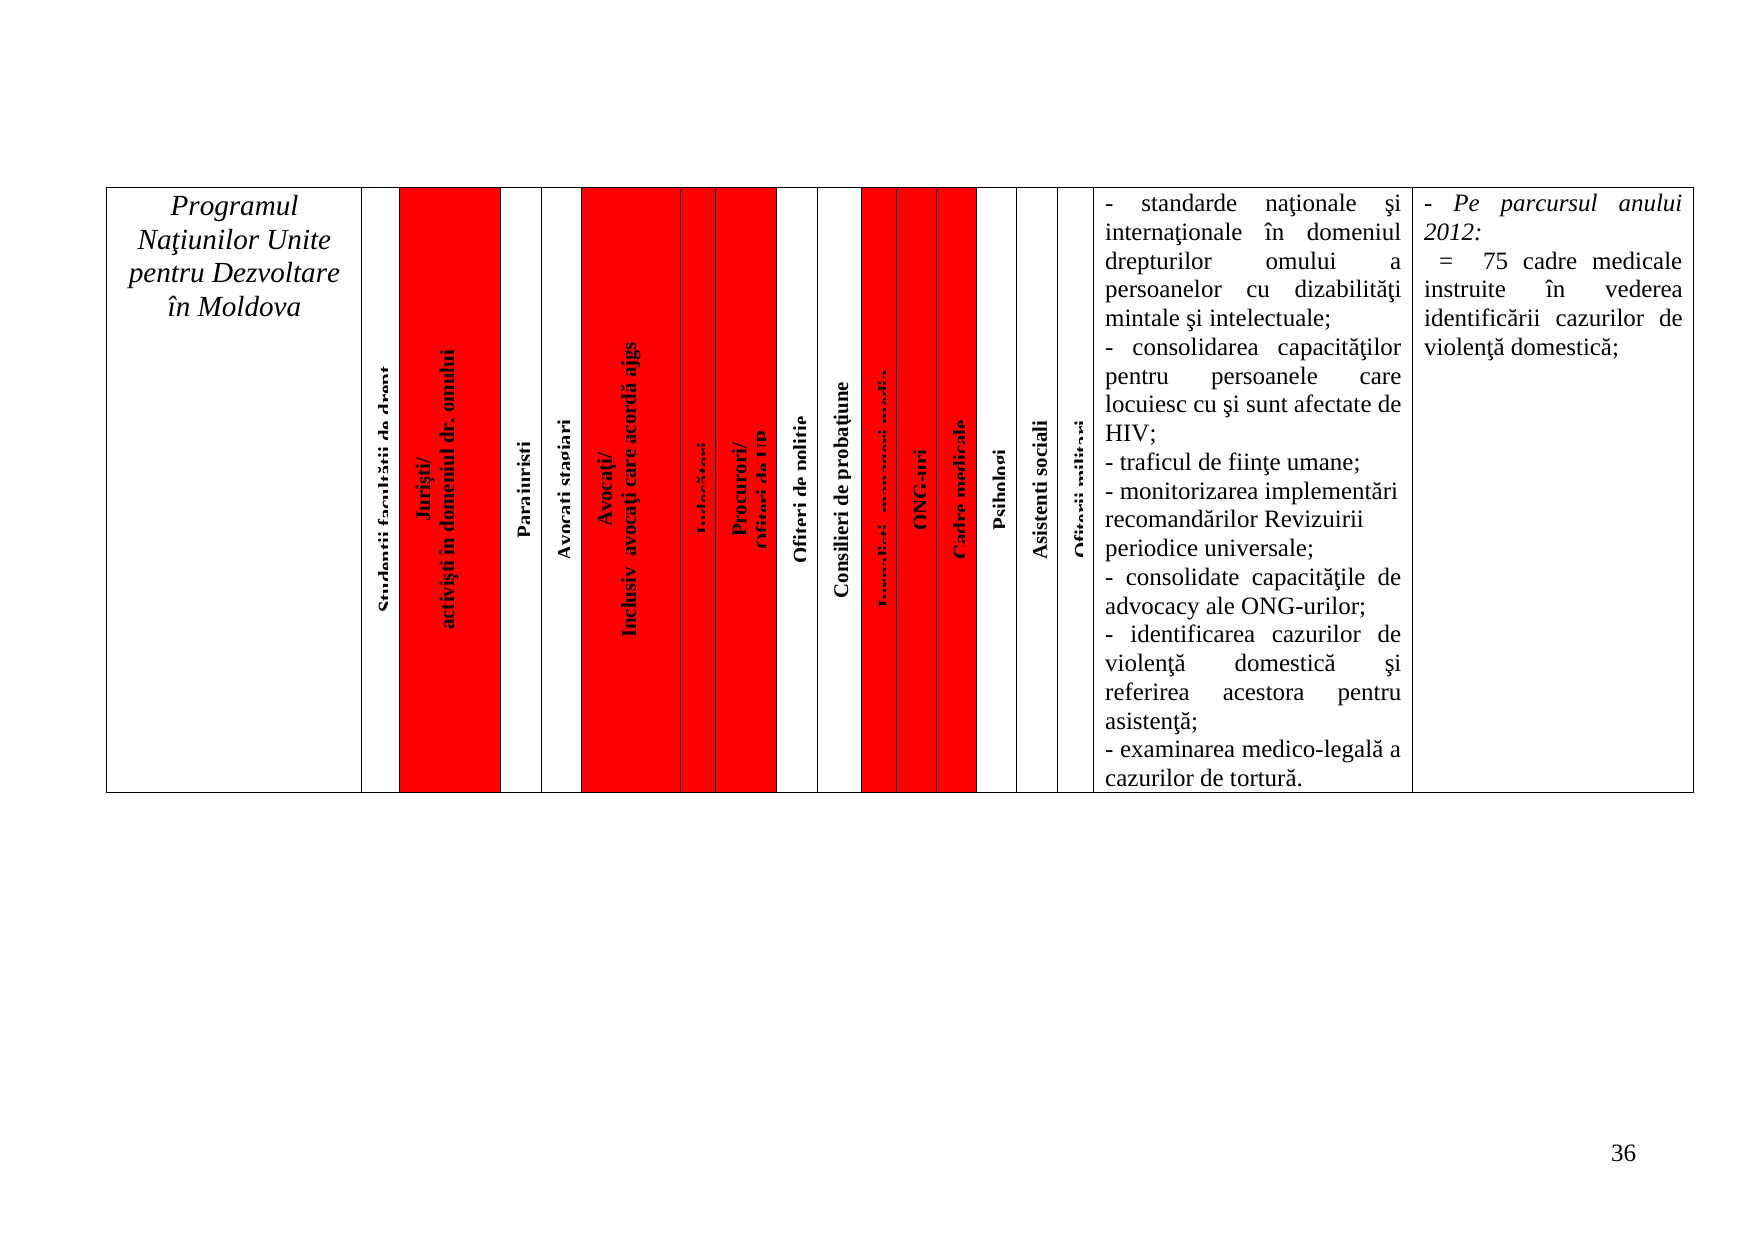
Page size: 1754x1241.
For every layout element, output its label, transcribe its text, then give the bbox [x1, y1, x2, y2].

table_cell Judecători [681, 188, 715, 792]
table_cell Avocaţi/ Inclusiv avocaţi care acordă ajgs [582, 188, 680, 792]
table_cell Programul Naţiunilor Unite pentru Dezvoltare în Moldova [107, 188, 361, 792]
table_cell Ofiţerii militari [1058, 188, 1093, 792]
table_cell ONG-uri [897, 188, 936, 792]
table_cell Asistenţi sociali [1017, 188, 1057, 792]
table_cell Psihologi [977, 188, 1016, 792]
table_cell Cadre medicale [937, 188, 976, 792]
table_cell Procurori/ Ofiţeri de UP [716, 188, 776, 792]
table_cell - Pe parcursul anului 2012: = 75 cadre medicale instruite în vederea identificării cazurilor de violenţă domestică; [1413, 188, 1693, 792]
table_cell Jurnalişti, manageri media [862, 188, 896, 792]
table_cell Ofiţeri de poliţie [777, 188, 817, 792]
table_cell Avocaţi stagiari [542, 188, 581, 792]
table_cell Jurişti/ activişti în domeniul dr. omului [400, 188, 500, 792]
table_cell Parajurişti [501, 188, 541, 792]
table_cell Consilieri de probaţiune [818, 188, 861, 792]
table_cell Studenţii facultăţii de drept [362, 188, 399, 792]
table_cell - standarde naţionale şi internaţionale în domeniul drepturilor omului a persoanelor cu dizabilităţi mintale şi intelectuale; - consolidarea capacităţilor pentru persoanele care locuiesc cu şi sunt afectate de HIV; - traficul de fiinţe umane; - monitorizarea implementări recomandărilor Revizuirii periodice universale; - consolidate capacităţile de advocacy ale ONG-urilor; - identificarea cazurilor de violenţă domestică şi referirea acestora pentru asistenţă; - examinarea medico-legală a cazurilor de tortură. [1094, 188, 1412, 792]
